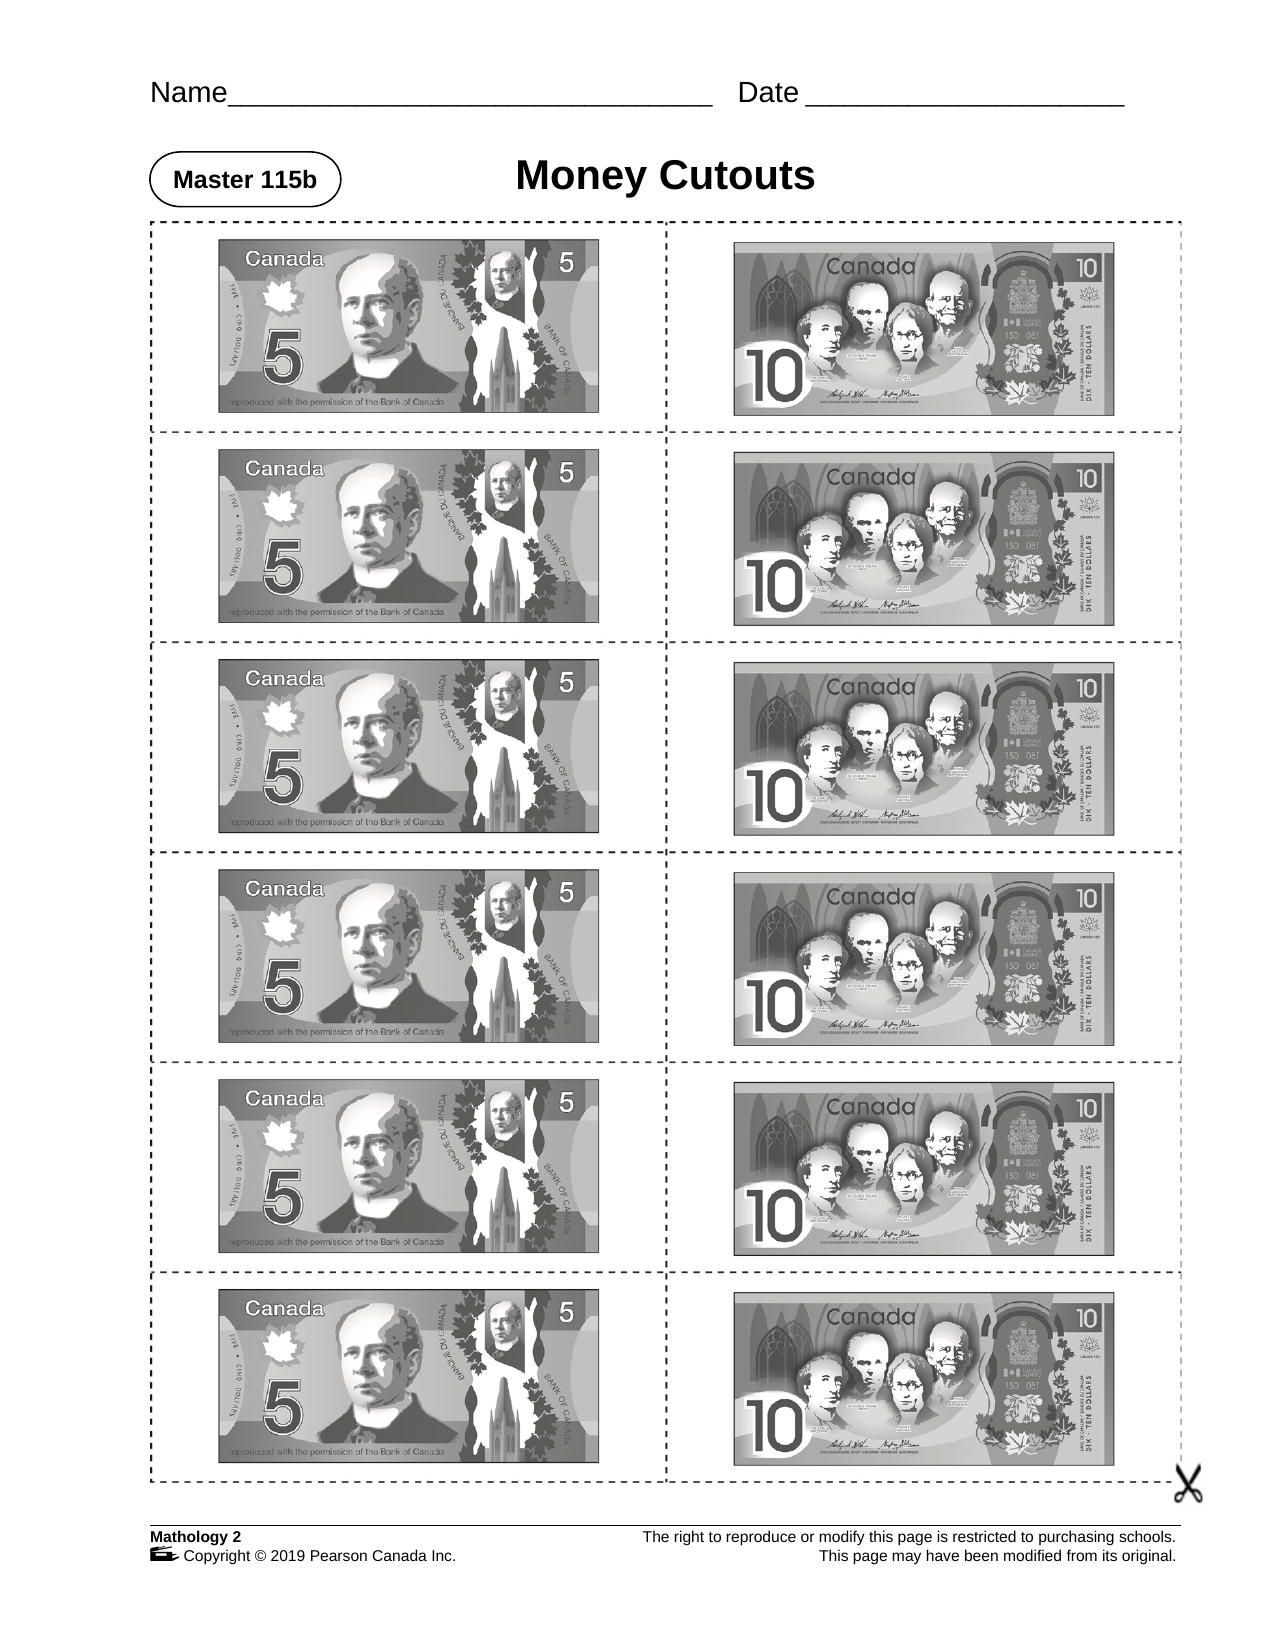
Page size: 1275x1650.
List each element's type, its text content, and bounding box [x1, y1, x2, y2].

picture [150, 221, 1182, 1483]
text Money Cutouts [150, 150, 1181, 198]
picture [150, 1546, 180, 1561]
picture [1172, 1462, 1206, 1506]
